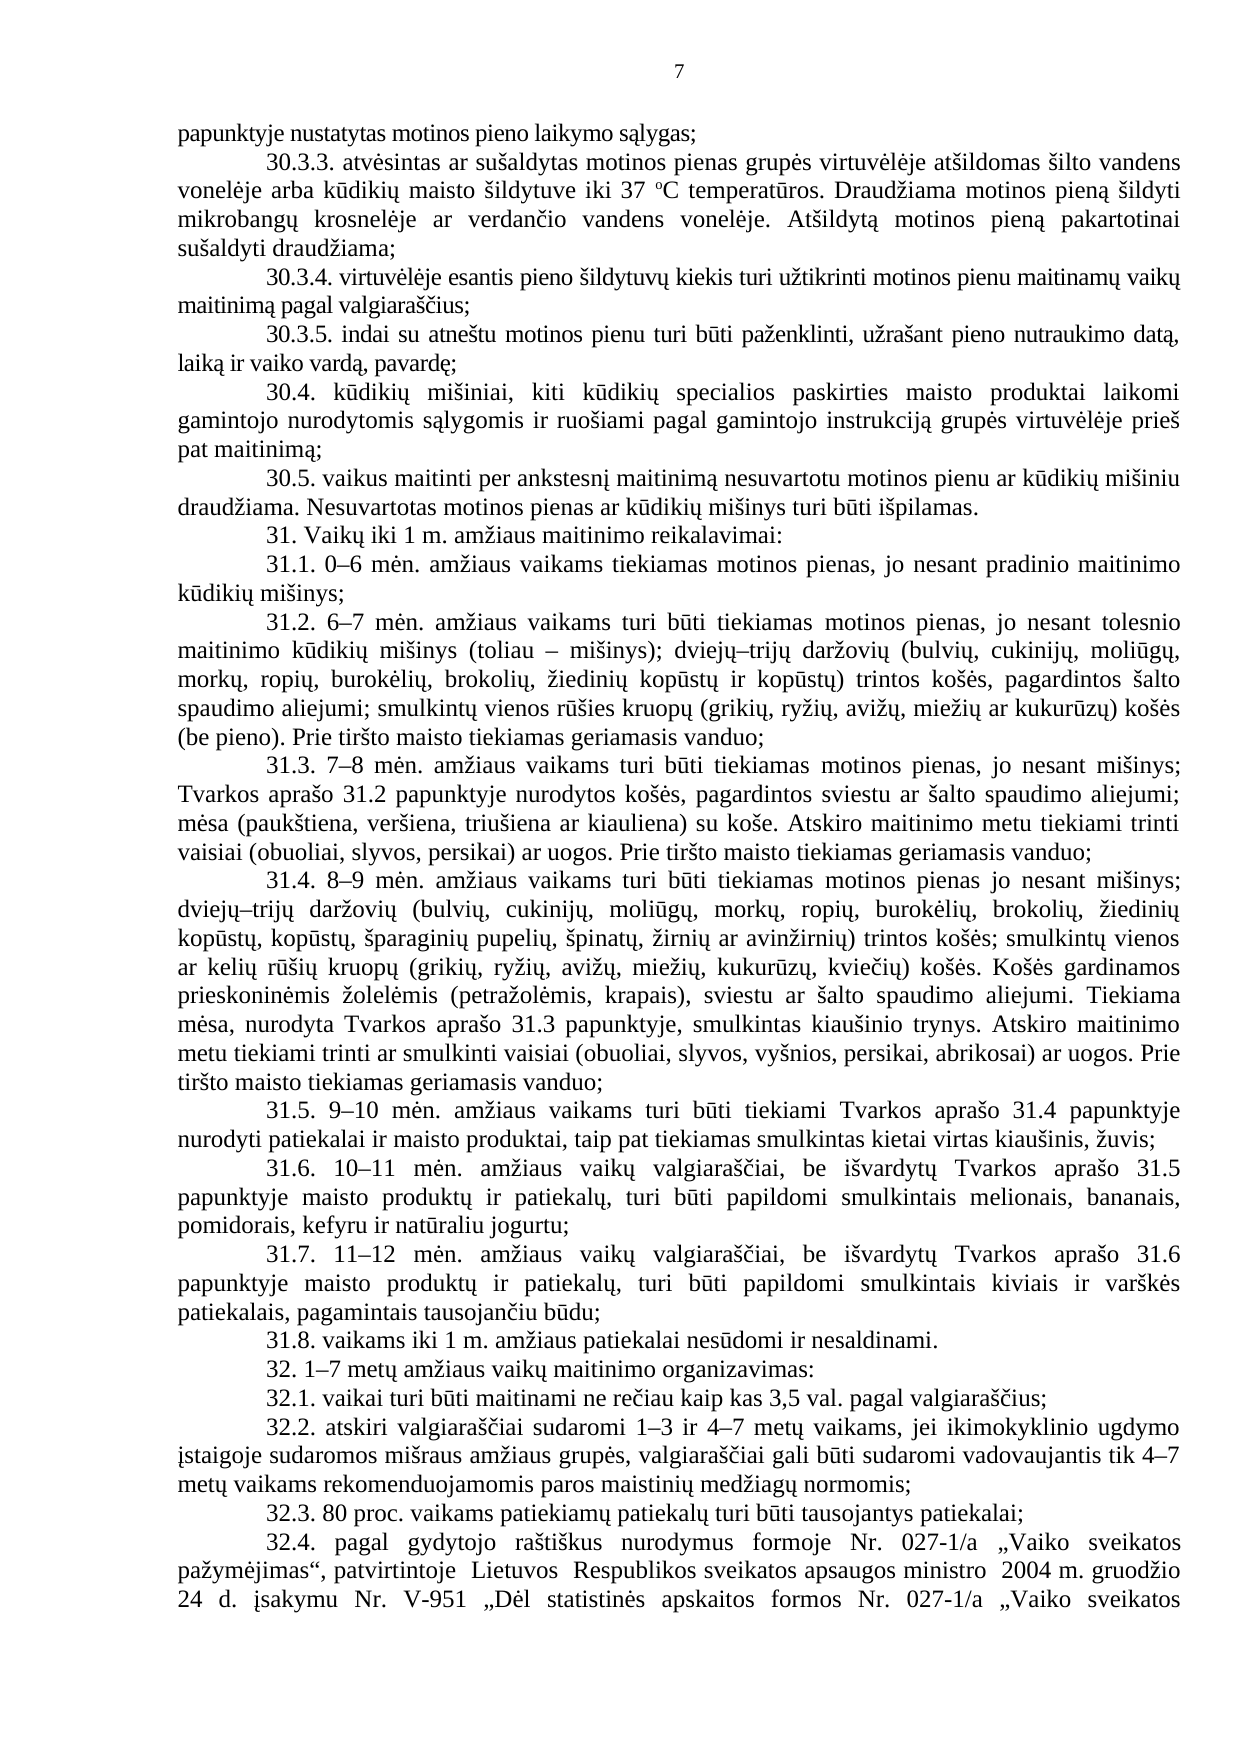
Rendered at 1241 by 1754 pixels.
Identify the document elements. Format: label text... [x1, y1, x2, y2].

text 31.7. 11‒12 mėn. amžiaus vaikų valgiaraščiai, be išvardytų Tvarkos aprašo 31.6 papunktyje maisto produktų ir patiekalų, turi būti papildomi smulkintais kiviais ir varškės patiekalais, pagamintais tausojančiu būdu; [177, 1239, 1181, 1326]
text 31.5. 9‒10 mėn. amžiaus vaikams turi būti tiekiami Tvarkos aprašo 31.4 papunktyje nurodyti patiekalai ir maisto produktai, taip pat tiekiamas smulkintas kietai virtas kiaušinis, žuvis; [177, 1096, 1181, 1153]
text 30.3.5. indai su atneštu motinos pienu turi būti paženklinti, užrašant pieno nutraukimo datą, laiką ir vaiko vardą, pavardę; [177, 319, 1181, 377]
text 31.6. 10‒11 mėn. amžiaus vaikų valgiaraščiai, be išvardytų Tvarkos aprašo 31.5 papunktyje maisto produktų ir patiekalų, turi būti papildomi smulkintais melionais, bananais, pomidorais, kefyru ir natūraliu jogurtu; [177, 1153, 1181, 1239]
text 31.4. 8‒9 mėn. amžiaus vaikams turi būti tiekiamas motinos pienas jo nesant mišinys; dviejų‒trijų daržovių (bulvių, cukinijų, moliūgų, morkų, ropių, burokėlių, brokolių, žiedinių kopūstų, kopūstų, šparaginių pupelių, špinatų, žirnių ar avinžirnių) trintos košės; smulkintų vienos ar kelių rūšių kruopų (grikių, ryžių, avižų, miežių, kukurūzų, kviečių) košės. Košės gardinamos prieskoninėmis žolelėmis (petražolėmis, krapais), sviestu ar šalto spaudimo aliejumi. Tiekiama mėsa, nurodyta Tvarkos aprašo 31.3 papunktyje, smulkintas kiaušinio trynys. Atskiro maitinimo metu tiekiami trinti ar smulkinti vaisiai (obuoliai, slyvos, vyšnios, persikai, abrikosai) ar uogos. Prie tiršto maisto tiekiamas geriamasis vanduo; [177, 866, 1181, 1096]
text 30.4. kūdikių mišiniai, kiti kūdikių specialios paskirties maisto produktai laikomi gamintojo nurodytomis sąlygomis ir ruošiami pagal gamintojo instrukciją grupės virtuvėlėje prieš pat maitinimą; [177, 377, 1181, 463]
text 31.2. 6‒7 mėn. amžiaus vaikams turi būti tiekiamas motinos pienas, jo nesant tolesnio maitinimo kūdikių mišinys (toliau – mišinys); dviejų‒trijų daržovių (bulvių, cukinijų, moliūgų, morkų, ropių, burokėlių, brokolių, žiedinių kopūstų ir kopūstų) trintos košės, pagardintos šalto spaudimo aliejumi; smulkintų vienos rūšies kruopų (grikių, ryžių, avižų, miežių ar kukurūzų) košės (be pieno). Prie tiršto maisto tiekiamas geriamasis vanduo; [177, 607, 1181, 751]
text 31. Vaikų iki 1 m. amžiaus maitinimo reikalavimai: [177, 521, 1181, 549]
text 32.2. atskiri valgiaraščiai sudaromi 1–3 ir 4–7 metų vaikams, jei ikimokyklinio ugdymo įstaigoje sudaromos mišraus amžiaus grupės, valgiaraščiai gali būti sudaromi vadovaujantis tik 4–7 metų vaikams rekomenduojamomis paros maistinių medžiagų normomis; [177, 1412, 1181, 1498]
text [177, 118, 1181, 147]
text 31.3. 7‒8 mėn. amžiaus vaikams turi būti tiekiamas motinos pienas, jo nesant mišinys; Tvarkos aprašo 31.2 papunktyje nurodytos košės, pagardintos sviestu ar šalto spaudimo aliejumi; mėsa (paukštiena, veršiena, triušiena ar kiauliena) su koše. Atskiro maitinimo metu tiekiami trinti vaisiai (obuoliai, slyvos, persikai) ar uogos. Prie tiršto maisto tiekiamas geriamasis vanduo; [177, 751, 1181, 866]
text 31.1. 0‒6 mėn. amžiaus vaikams tiekiamas motinos pienas, jo nesant pradinio maitinimo kūdikių mišinys; [177, 549, 1181, 607]
text 30.3.4. virtuvėlėje esantis pieno šildytuvų kiekis turi užtikrinti motinos pienu maitinamų vaikų maitinimą pagal valgiaraščius; [177, 262, 1181, 319]
text 30.5. vaikus maitinti per ankstesnį maitinimą nesuvartotu motinos pienu ar kūdikių mišiniu draudžiama. Nesuvartotas motinos pienas ar kūdikių mišinys turi būti išpilamas. [177, 463, 1181, 521]
text 30.3.3. atvėsintas ar sušaldytas motinos pienas grupės virtuvėlėje atšildomas šilto vandens vonelėje arba kūdikių maisto šildytuve iki 37 oC temperatūros. Draudžiama motinos pieną šildyti mikrobangų krosnelėje ar verdančio vandens vonelėje. Atšildytą motinos pieną pakartotinai sušaldyti draudžiama; [177, 147, 1181, 262]
text 32. 1–7 metų amžiaus vaikų maitinimo organizavimas: [177, 1354, 1181, 1383]
text 32.3. 80 proc. vaikams patiekiamų patiekalų turi būti tausojantys patiekalai; [177, 1498, 1181, 1527]
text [177, 1527, 1181, 1613]
text 31.8. vaikams iki 1 m. amžiaus patiekalai nesūdomi ir nesaldinami. [177, 1326, 1181, 1354]
text 32.1. vaikai turi būti maitinami ne rečiau kaip kas 3,5 val. pagal valgiaraščius; [177, 1383, 1181, 1412]
